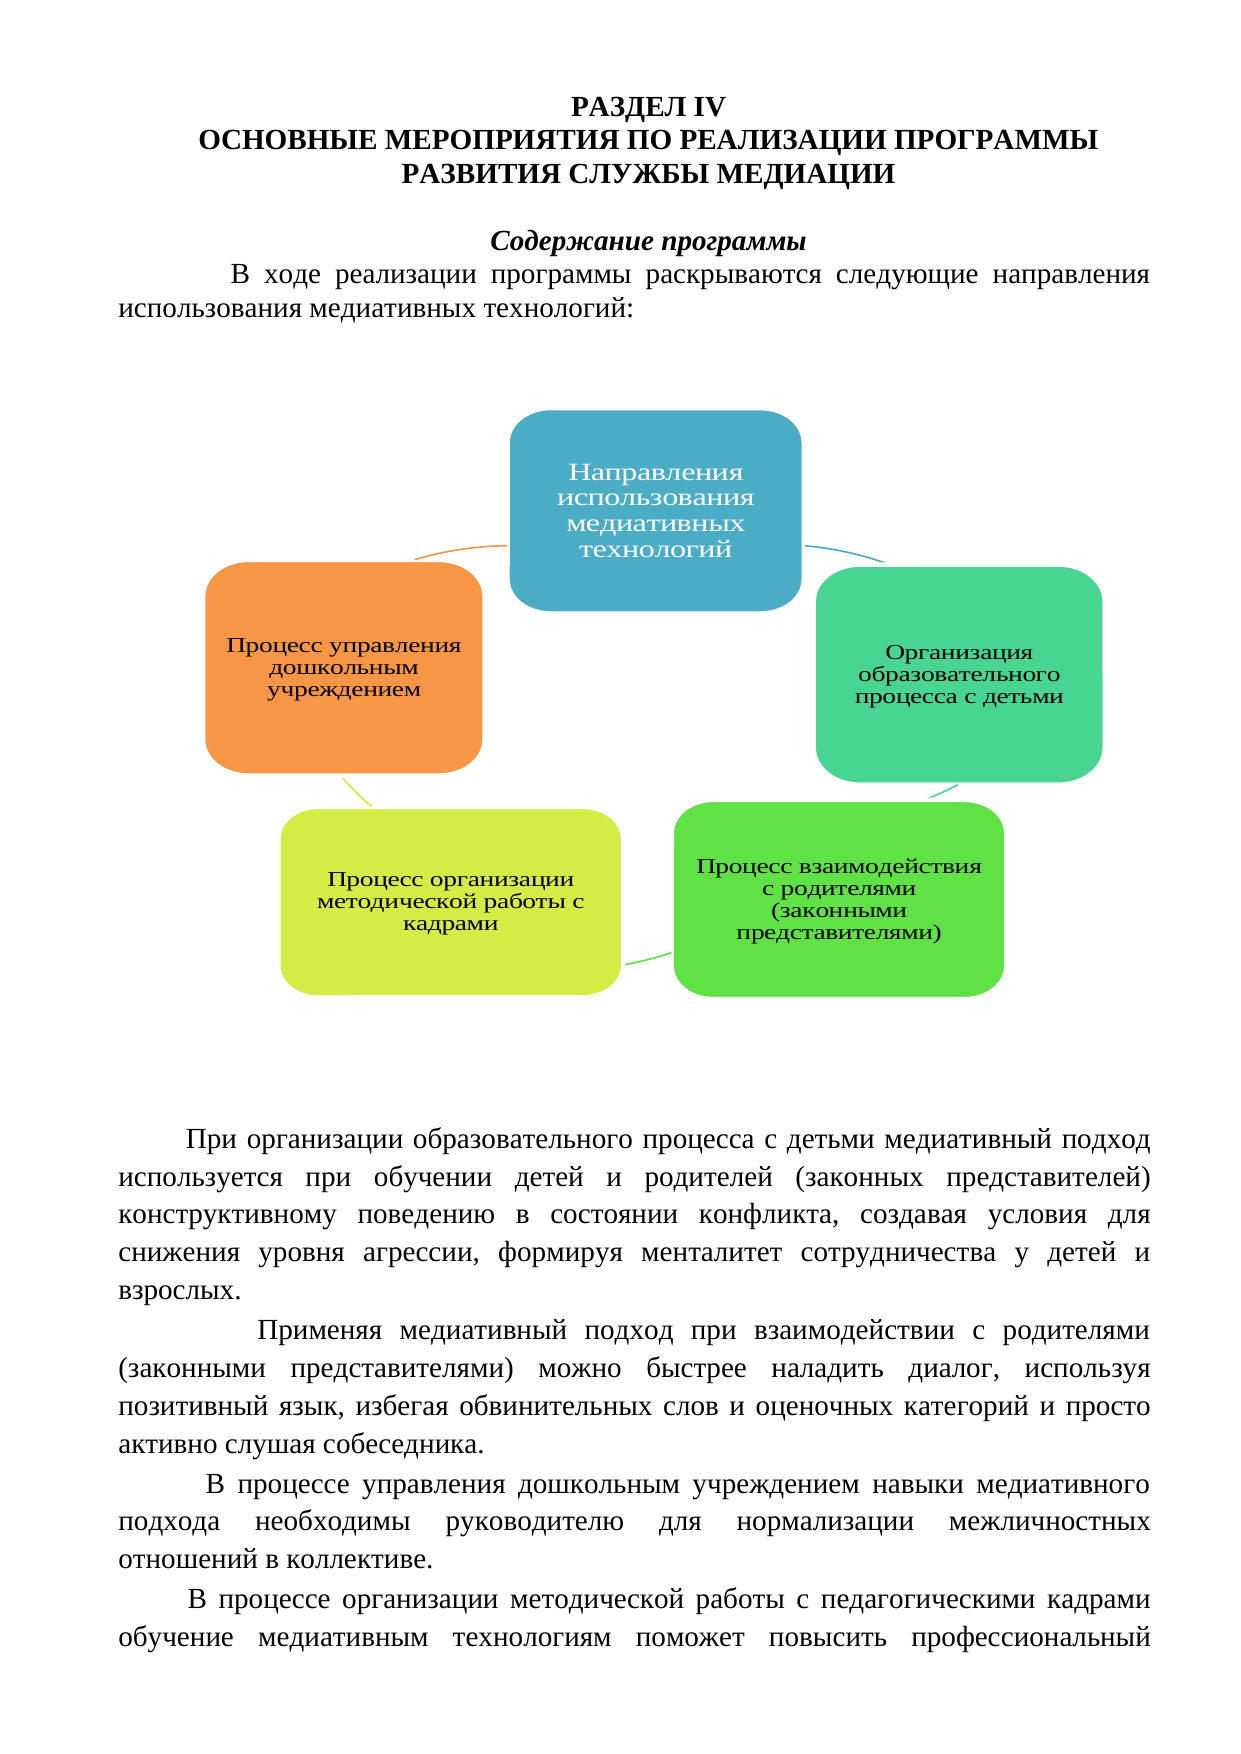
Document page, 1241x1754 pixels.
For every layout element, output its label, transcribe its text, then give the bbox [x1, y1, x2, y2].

text ОСНОВНЫЕ МЕРОПРИЯТИЯ ПО РЕАЛИЗАЦИИ ПРОГРАММЫ РАЗВИТИЯ СЛУЖБЫ МЕДИАЦИИ [118, 122, 1178, 189]
text В процессе управления дошкольным учреждением навыки медиативного подхода необходимы руководителю для нормализации межличностных отношений в коллективе. [118, 1466, 1152, 1574]
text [118, 1581, 1152, 1652]
text Содержание программы [118, 223, 1178, 256]
text При организации образовательного процесса с детьми медиативный подход используется при обучении детей и родителей (законных представителей) конструктивному поведению в состоянии конфликта, создавая условия для снижения уровня агрессии, формируя менталитет сотрудничества у детей и взрослых. [118, 1121, 1152, 1306]
text В ходе реализации программы раскрываются следующие направления использования медиативных технологий: [118, 256, 1152, 323]
text Применяя медиативный подход при взаимодействии с родителями (законными представителями) можно быстрее наладить диалог, используя позитивный язык, избегая обвинительных слов и оценочных категорий и просто активно слушая собеседника. [118, 1312, 1152, 1459]
text РАЗДЕЛ IV [118, 89, 1178, 122]
